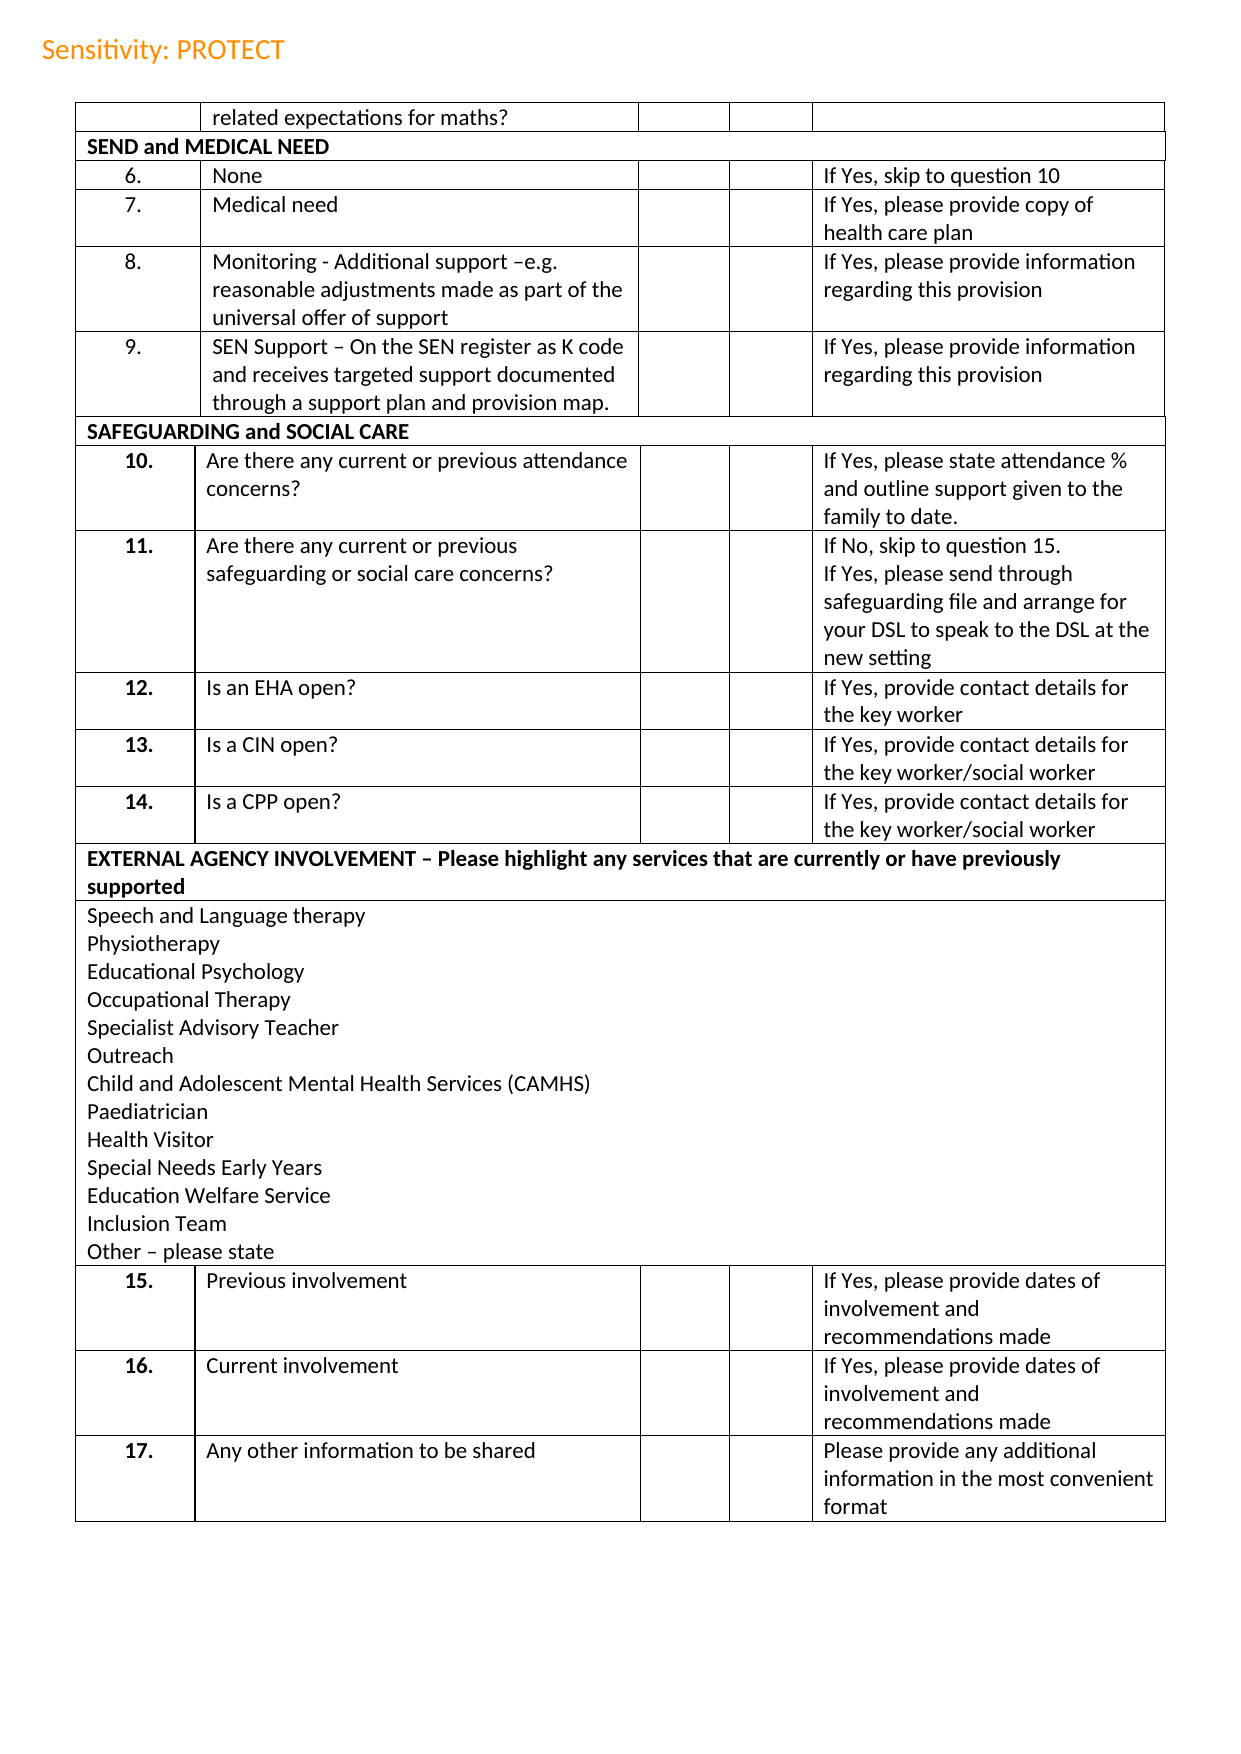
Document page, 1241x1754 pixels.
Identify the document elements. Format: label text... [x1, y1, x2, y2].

table_cell [730, 1436, 812, 1521]
table_cell [76, 1436, 194, 1521]
table_cell If Yes, please provide copy of health care plan [813, 190, 1164, 246]
table_cell [639, 103, 729, 131]
table_cell [641, 1436, 729, 1521]
table_cell If Yes, please state attendance % and outline support given to the family to date. [813, 446, 1165, 530]
table_cell [639, 332, 729, 416]
table_cell [76, 1266, 194, 1350]
table_cell Monitoring - Additional support –e.g. reasonable adjustments made as part of the universal offer of support [201, 247, 638, 331]
table_cell [76, 247, 200, 331]
table_cell Medical need [201, 190, 638, 246]
table_cell [76, 673, 194, 729]
table_cell If Yes, please provide information regarding this provision [813, 247, 1164, 331]
table_cell [730, 103, 812, 131]
table_cell Current involvement [196, 1351, 640, 1435]
table_cell [76, 161, 200, 189]
table_cell [730, 161, 812, 189]
table_cell [641, 730, 729, 786]
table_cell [201, 103, 638, 131]
table_cell [730, 673, 812, 729]
table_cell [639, 161, 729, 189]
table_cell [76, 103, 200, 131]
table_cell [730, 1351, 812, 1435]
table_cell If No, skip to question 15. If Yes, please send through safeguarding file and arrange for your DSL to speak to the DSL at the new setting [813, 531, 1165, 672]
table_cell [76, 787, 194, 843]
table_cell EXTERNAL AGENCY INVOLVEMENT – Please highlight any services that are currently or have previously supported [76, 844, 1165, 900]
table_cell [730, 730, 812, 786]
table_cell Speech and Language therapy Physiotherapy Educational Psychology Occupational Therapy Specialist Advisory Teacher Outreach Child and Adolescent Mental Health Services (CAMHS) Paediatrician Health Visitor Special Needs Early Years Education Welfare Service Inclusion Team Other – please state [76, 901, 1165, 1265]
table_cell [730, 1266, 812, 1350]
table_cell [76, 531, 194, 672]
table_cell SEN Support – On the SEN register as K code and receives targeted support documented through a support plan and provision map. [201, 332, 638, 416]
table_cell [730, 190, 812, 246]
table_cell None [201, 161, 638, 189]
table_cell If Yes, provide contact details for the key worker [813, 673, 1165, 729]
table_cell [639, 247, 729, 331]
table_cell Are there any current or previous attendance concerns? [196, 446, 640, 530]
table_cell [76, 1351, 194, 1435]
table_cell [641, 531, 729, 672]
table_cell [730, 332, 812, 416]
table_cell [641, 787, 729, 843]
table_cell [730, 531, 812, 672]
table_cell If Yes, please provide information regarding this provision [813, 332, 1164, 416]
table_cell If Yes, provide contact details for the key worker/social worker [813, 730, 1165, 786]
table_cell Please provide any additional information in the most convenient format [813, 1436, 1165, 1521]
table_cell [813, 103, 1164, 131]
table_cell [730, 787, 812, 843]
table_cell [730, 247, 812, 331]
table_cell If Yes, skip to question 10 [813, 161, 1164, 189]
table_cell [76, 190, 200, 246]
table_cell Is an EHA open? [196, 673, 640, 729]
table_cell Previous involvement [196, 1266, 640, 1350]
table_cell Is a CIN open? [196, 730, 640, 786]
table_cell [641, 673, 729, 729]
table_cell [641, 1351, 729, 1435]
table_cell SAFEGUARDING and SOCIAL CARE [76, 417, 1165, 445]
table_cell SEND and MEDICAL NEED [76, 132, 1165, 160]
table_cell Are there any current or previous safeguarding or social care concerns? [196, 531, 640, 672]
table_cell [641, 1266, 729, 1350]
table_cell [730, 446, 812, 530]
table_cell Any other information to be shared [196, 1436, 640, 1521]
table_cell [76, 446, 194, 530]
table_cell Is a CPP open? [196, 787, 640, 843]
table_cell If Yes, provide contact details for the key worker/social worker [813, 787, 1165, 843]
table_cell [76, 332, 200, 416]
table_cell If Yes, please provide dates of involvement and recommendations made [813, 1266, 1165, 1350]
table_cell If Yes, please provide dates of involvement and recommendations made [813, 1351, 1165, 1435]
table_cell [639, 190, 729, 246]
table_cell [641, 446, 729, 530]
table_cell [76, 730, 194, 786]
